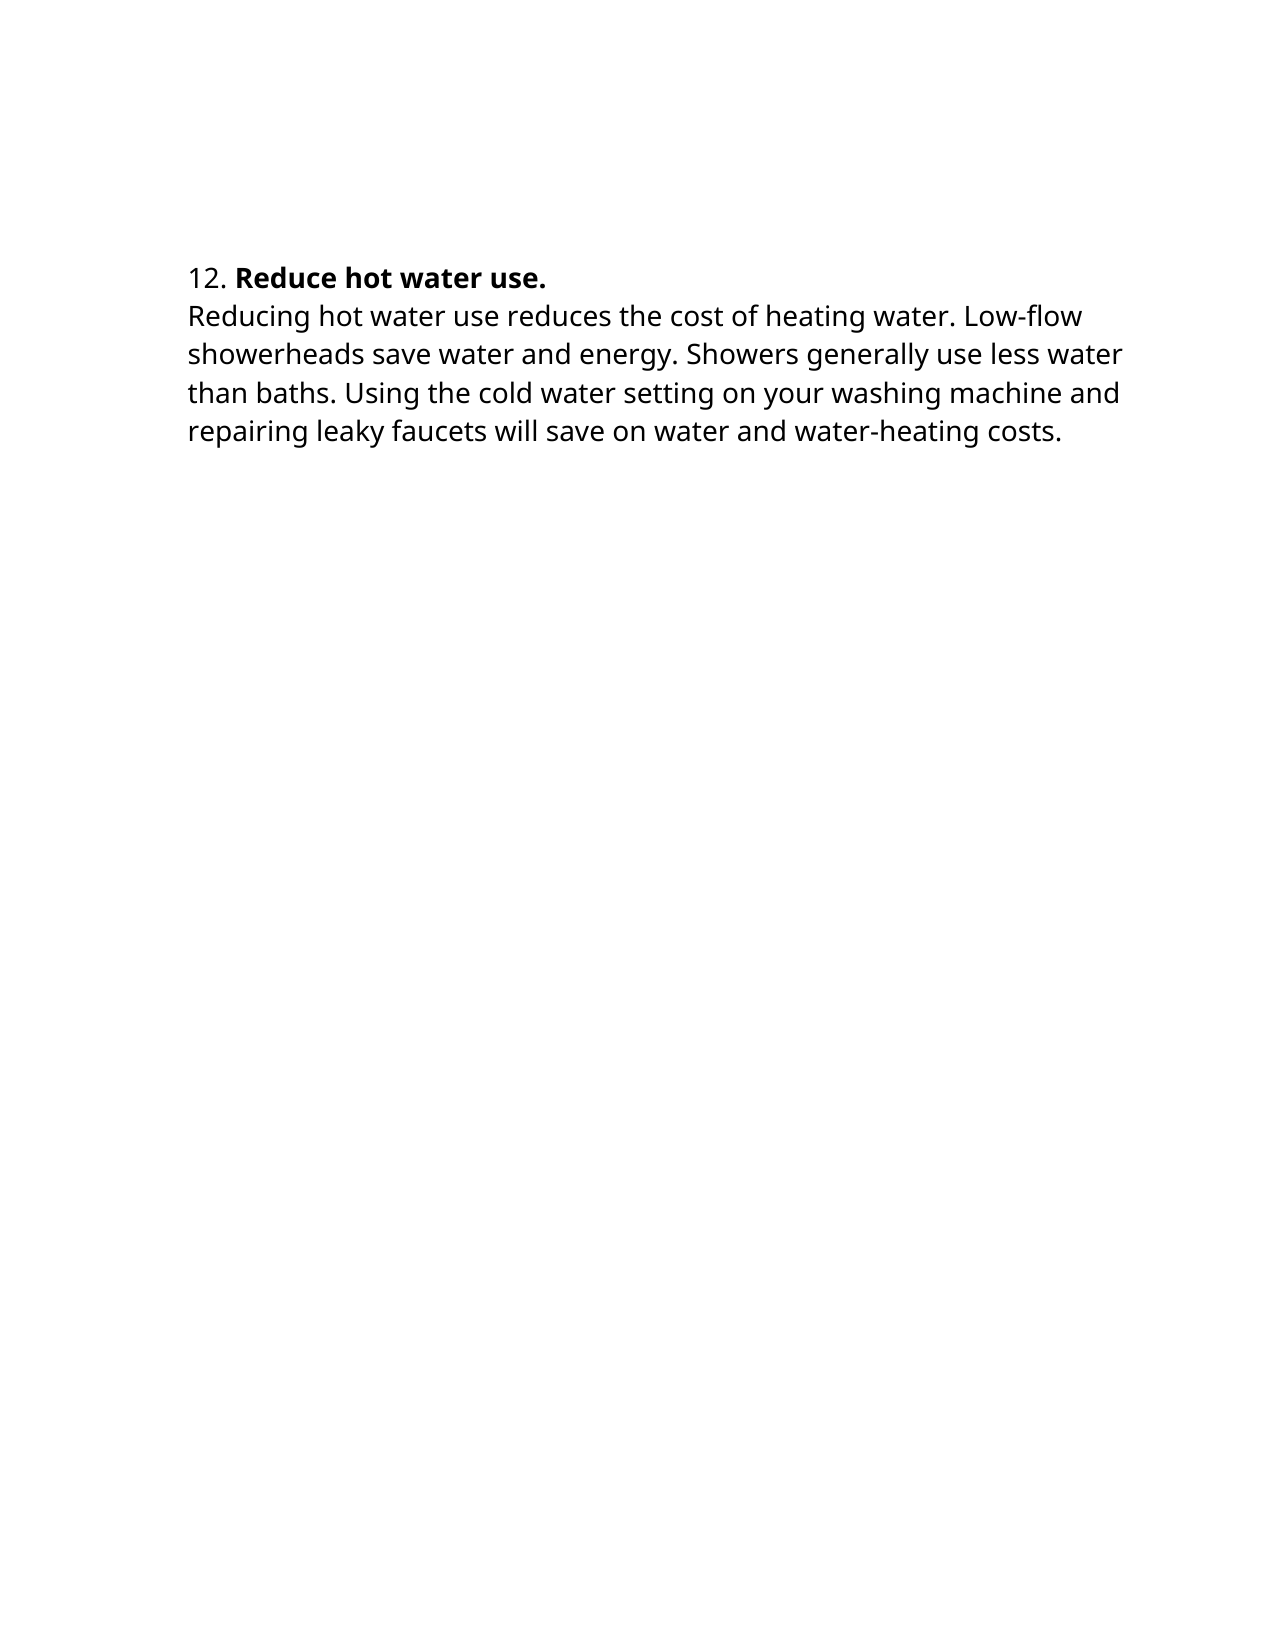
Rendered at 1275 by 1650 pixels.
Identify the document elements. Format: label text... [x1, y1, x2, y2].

text 12. Reduce hot water use. Reducing hot water use reduces the cost of heating water. Low-flow showerheads save water and energy. Showers generally use less water than baths. Using the cold water setting on your washing machine and repairing leaky faucets will save on water and water-heating costs. [187, 258, 1125, 449]
